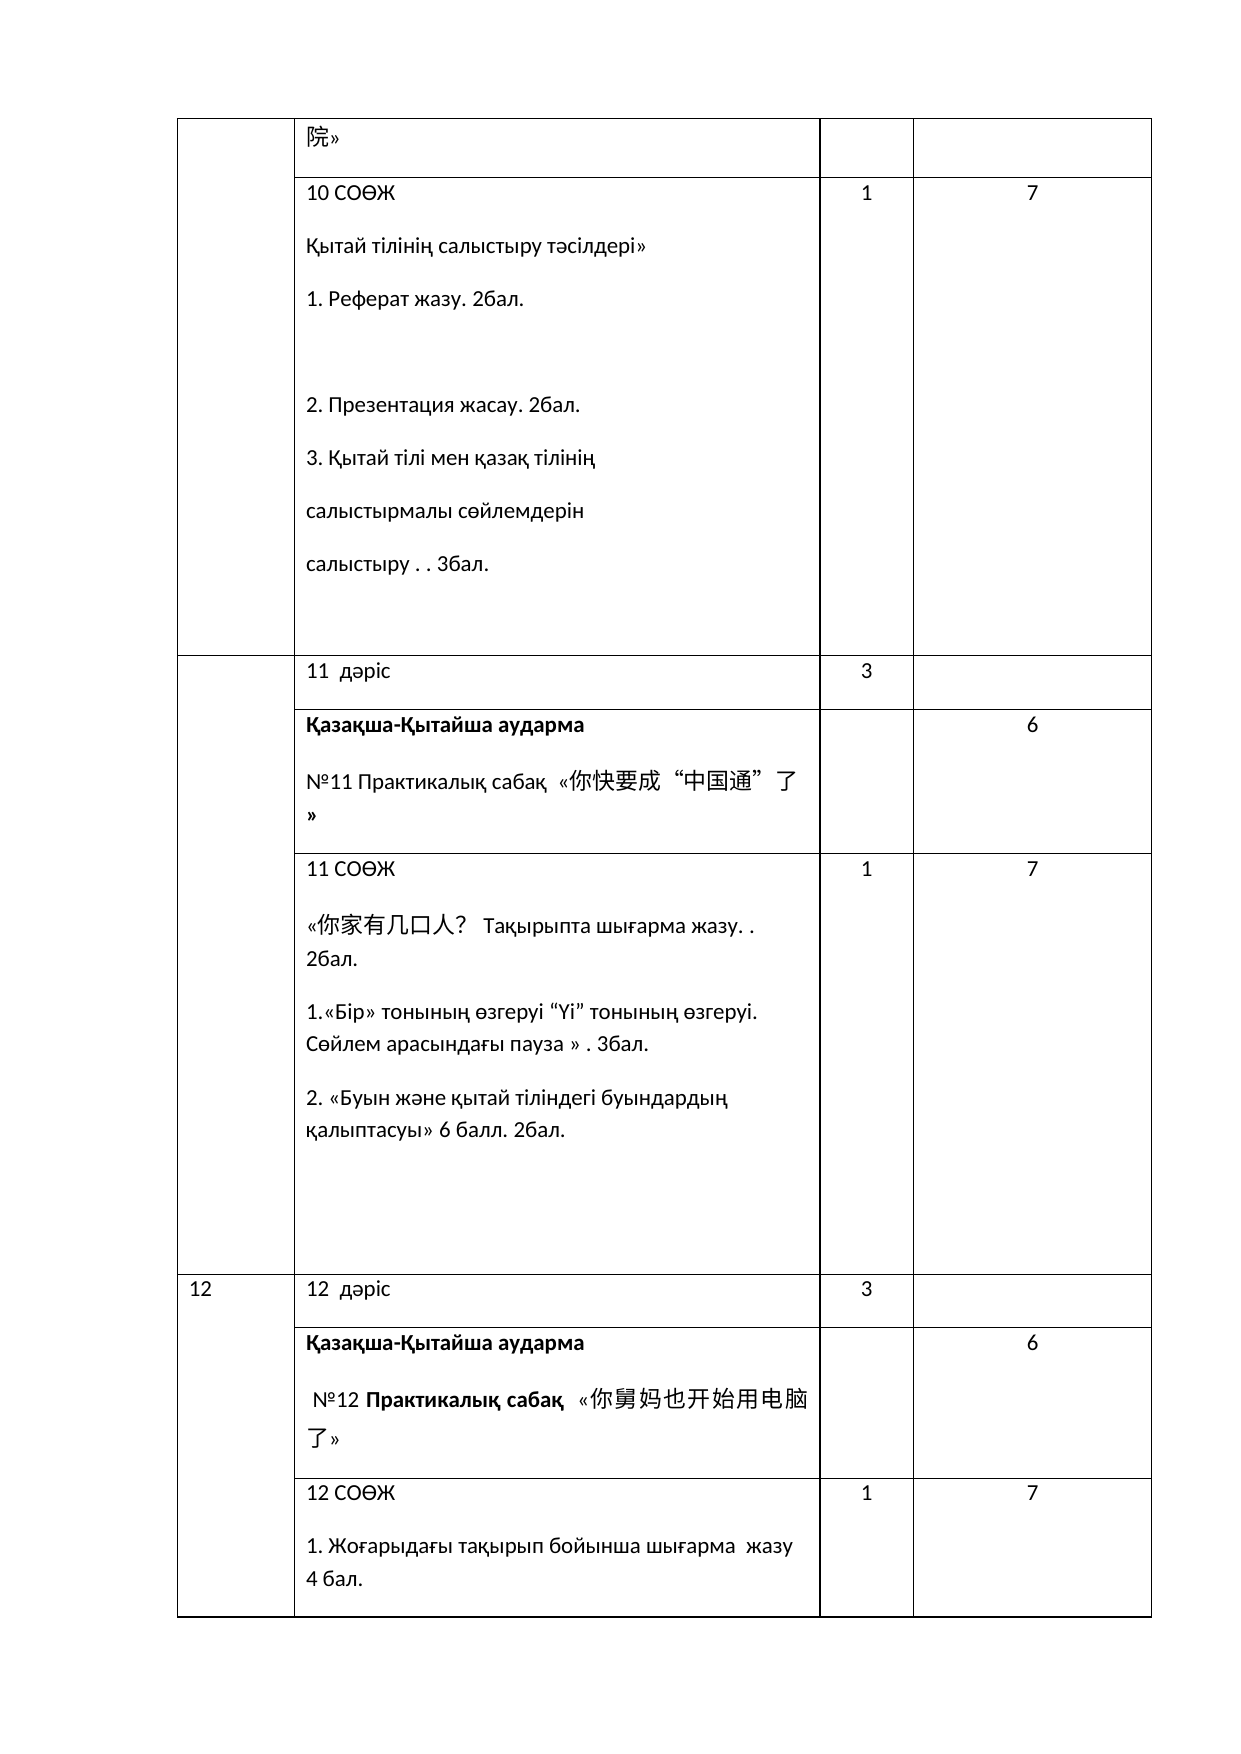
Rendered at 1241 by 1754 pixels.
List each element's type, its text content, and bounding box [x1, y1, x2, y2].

table_cell 3 [821, 656, 913, 709]
table_cell [178, 656, 294, 1273]
table_cell 6 [914, 710, 1151, 853]
table_cell 1 [821, 854, 913, 1273]
table_cell 6 [914, 119, 1151, 177]
table_cell 3 [821, 1275, 913, 1327]
table_cell 6 [914, 1328, 1151, 1477]
table_cell 7 [914, 178, 1151, 655]
table_cell 1 [821, 1479, 913, 1616]
table_cell 1 [821, 178, 913, 655]
table_cell [821, 119, 913, 177]
table_cell [821, 710, 913, 853]
table_cell 10 СОӨЖ Қытай тілінің салыстыру тәсілдері» 1. Реферат жазу. 2бал. 2. Презентация жасау. 2бал. 3. Қытай тілі мен қазақ тілінің салыстырмалы сөйлемдерін салыстыру . . 3бал. [295, 178, 819, 655]
table_cell 11 СОӨЖ «你家有几口人？ Тақырыпта шығарма жазу. . 2бал. 1.«Бір» тонының өзгеруі “Yi” тонының өзгеруі. Сөйлем арасындағы пауза » . 3бал. 2. «Буын және қытай тіліндегі буындардың қалыптасуы» 6 балл. 2бал. [295, 854, 819, 1273]
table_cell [295, 1479, 819, 1616]
table_cell 7 [914, 854, 1151, 1273]
table_cell [914, 1275, 1151, 1327]
table_cell Қазақша-Қытайша аударма №12 Практикалық сабақ «你舅妈也开始用电脑了» [295, 1328, 819, 1477]
table_cell 12 [178, 1275, 294, 1616]
table_cell 11 дәріс [295, 656, 819, 709]
table_cell [914, 656, 1151, 709]
table_cell Қазақша-Қытайша аударма №11 Практикалық сабақ «你快要成“中国通”了» [295, 710, 819, 853]
table_cell [821, 1328, 913, 1477]
table_cell 7 [914, 1479, 1151, 1616]
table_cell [295, 119, 819, 177]
table_cell 12 дәріс [295, 1275, 819, 1327]
